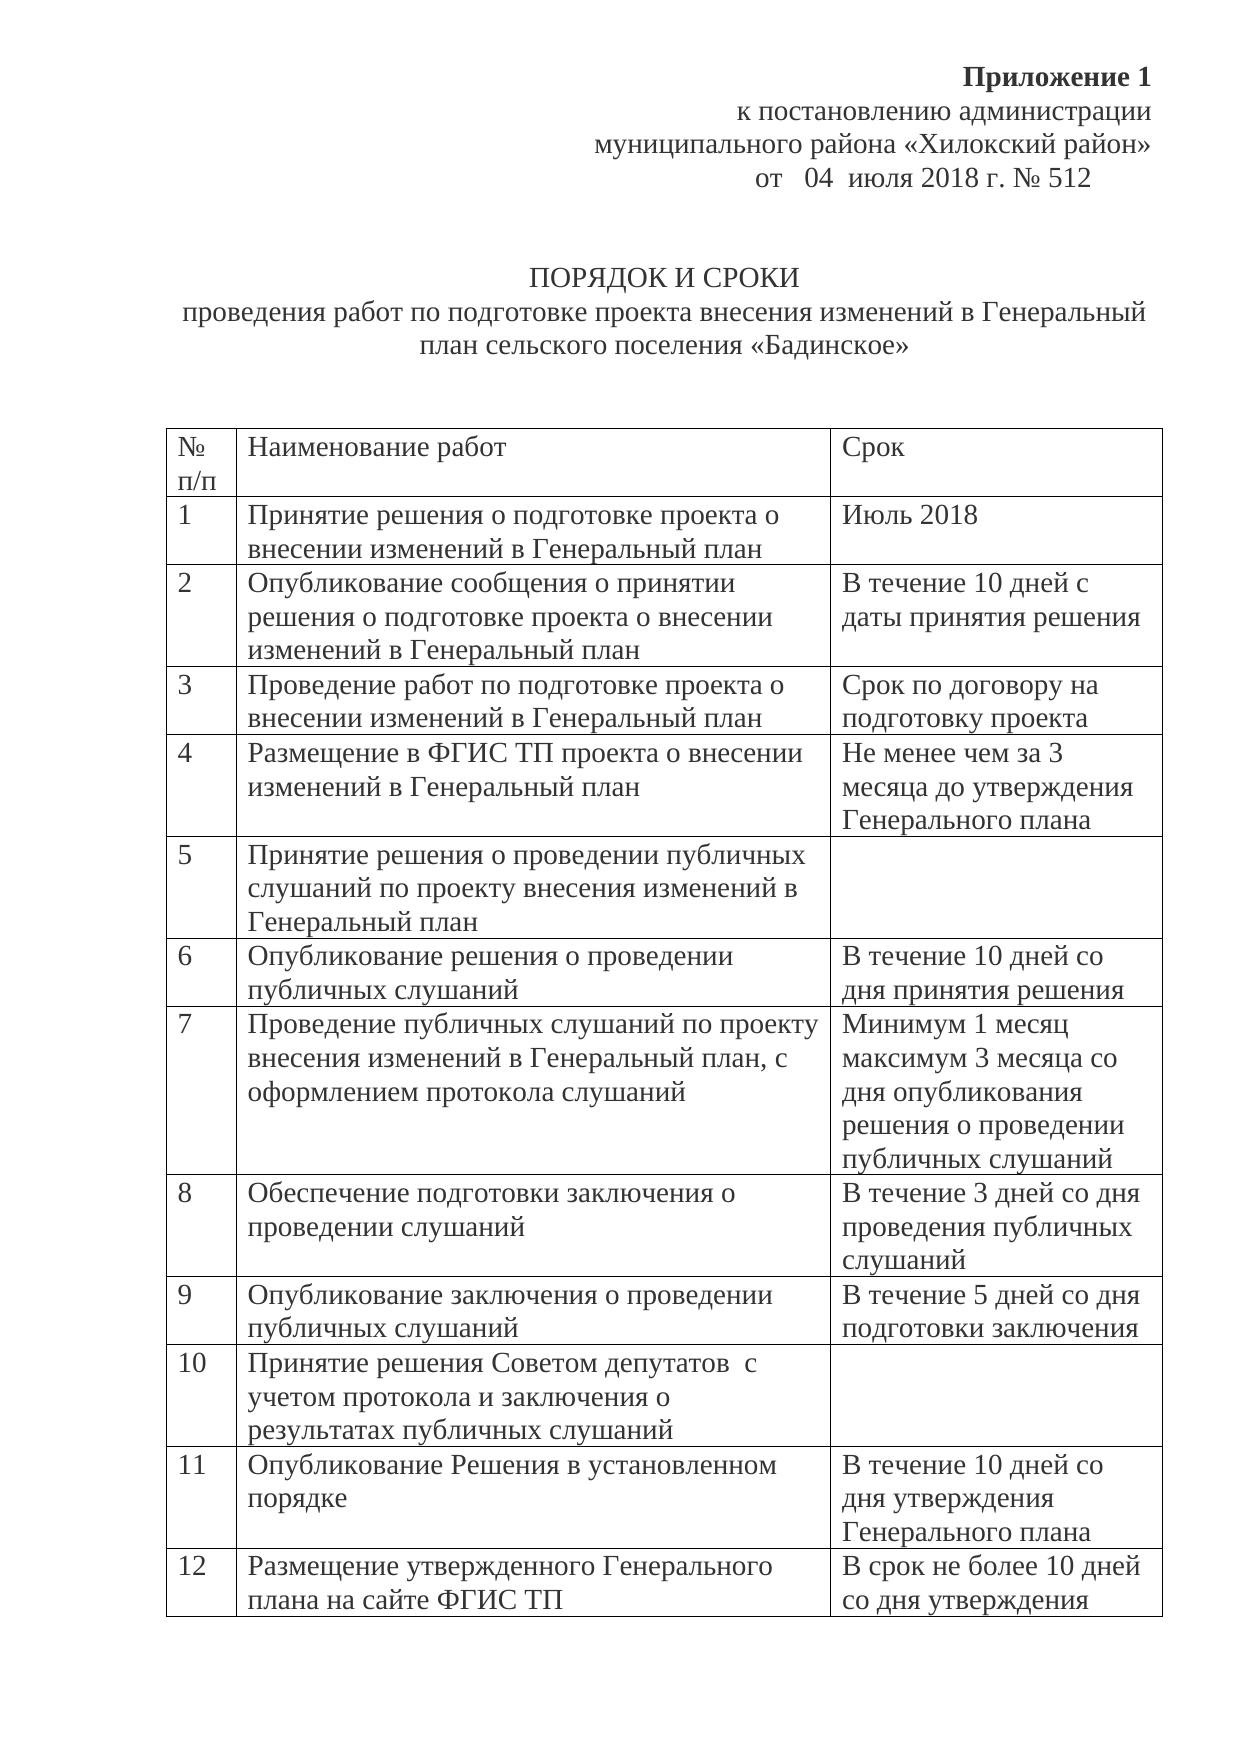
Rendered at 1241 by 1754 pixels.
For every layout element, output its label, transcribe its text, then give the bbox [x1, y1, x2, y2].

text проведения работ по подготовке проекта внесения изменений в Генеральный план сельского поселения «Бадинское» [177, 294, 1152, 361]
table_cell Размещение в ФГИС ТП проекта о внесении изменений в Генеральный план [237, 735, 830, 836]
table_cell Опубликование решения о проведении публичных слушаний [237, 939, 830, 1006]
table_cell Срок по договору на подготовку проекта [831, 667, 1162, 734]
table_cell В течение 10 дней с даты принятия решения [831, 565, 1162, 666]
table_cell Размещение утвержденного Генерального плана на сайте ФГИС ТП [237, 1549, 830, 1616]
text Приложение 1 [177, 59, 1152, 93]
table_cell 5 [167, 837, 236, 937]
table_cell Минимум 1 месяц максимум 3 месяца со дня опубликования решения о проведении публичных слушаний [831, 1007, 1162, 1174]
table_cell Июль 2018 [831, 497, 1162, 564]
table_cell Обеспечение подготовки заключения о проведении слушаний [237, 1175, 830, 1276]
table_cell Опубликование Решения в установленном порядке [237, 1447, 830, 1547]
table_cell 11 [167, 1447, 236, 1547]
text к постановлению администрации [177, 93, 1152, 126]
table_cell Опубликование сообщения о принятии решения о подготовке проекта о внесении изменений в Генеральный план [237, 565, 830, 666]
table_cell [831, 837, 1162, 937]
table_cell В срок не более 10 дней со дня утверждения [831, 1549, 1162, 1616]
text муниципального района «Хилокский район» [177, 126, 1152, 160]
table_header Наименование работ [237, 429, 830, 496]
text от 04 июля 2018 г. № 512 [177, 160, 1152, 193]
table_cell Опубликование заключения о проведении публичных слушаний [237, 1277, 830, 1344]
table_cell 7 [167, 1007, 236, 1174]
table_cell Проведение публичных слушаний по проекту внесения изменений в Генеральный план, с оформлением протокола слушаний [237, 1007, 830, 1174]
table_cell 9 [167, 1277, 236, 1344]
table_cell Принятие решения о подготовке проекта о внесении изменений в Генеральный план [237, 497, 830, 564]
table_cell В течение 10 дней со дня утверждения Генерального плана [831, 1447, 1162, 1547]
table_cell В течение 3 дней со дня проведения публичных слушаний [831, 1175, 1162, 1276]
table_cell 2 [167, 565, 236, 666]
table_cell 12 [167, 1549, 236, 1616]
table_cell 10 [167, 1345, 236, 1446]
table_header Срок [831, 429, 1162, 496]
table_cell 8 [167, 1175, 236, 1276]
table_cell Принятие решения Советом депутатов с учетом протокола и заключения о результатах публичных слушаний [237, 1345, 830, 1446]
table_cell [831, 1345, 1162, 1446]
table_cell В течение 10 дней со дня принятия решения [831, 939, 1162, 1006]
table_header № п/п [167, 429, 236, 496]
table_cell Проведение работ по подготовке проекта о внесении изменений в Генеральный план [237, 667, 830, 734]
table_cell 4 [167, 735, 236, 836]
table_cell Принятие решения о проведении публичных слушаний по проекту внесения изменений в Генеральный план [237, 837, 830, 937]
table_cell 3 [167, 667, 236, 734]
table_cell 1 [167, 497, 236, 564]
text ПОРЯДОК И СРОКИ [177, 260, 1152, 294]
table_cell Не менее чем за 3 месяца до утверждения Генерального плана [831, 735, 1162, 836]
table_cell 6 [167, 939, 236, 1006]
table_cell В течение 5 дней со дня подготовки заключения [831, 1277, 1162, 1344]
